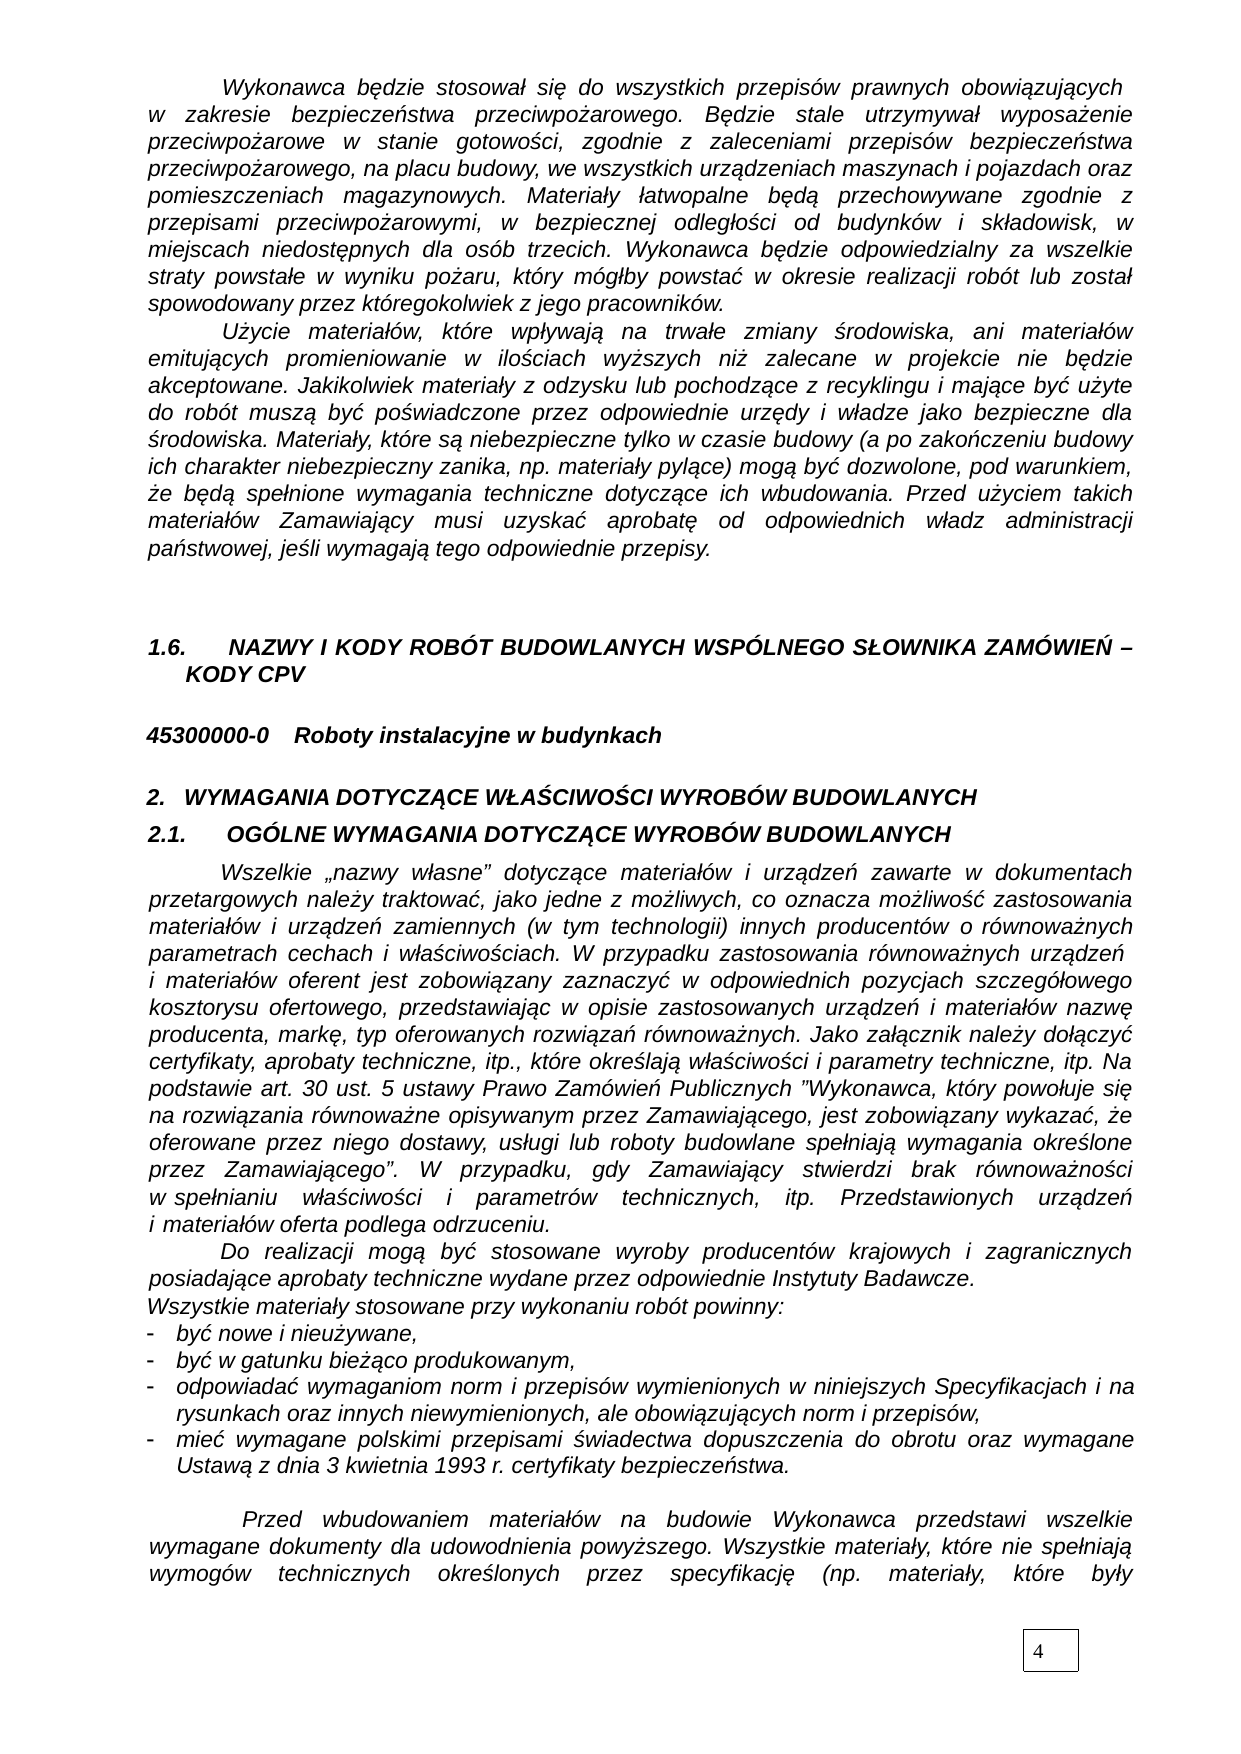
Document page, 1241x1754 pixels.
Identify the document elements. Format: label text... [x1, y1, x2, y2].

list mieć wymagane polskimi przepisami świadectwa dopuszczenia do obrotu oraz wymagane Ustawą z dnia 3 kwietnia 1993 r. certyfikaty bezpieczeństwa. [146, 1426, 1137, 1478]
list być nowe i nieużywane, [146, 1320, 1137, 1347]
text Do realizacji mogą być stosowane wyroby producentów krajowych i zagranicznych posiadające aprobaty techniczne wydane przez odpowiednie Instytuty Badawcze. [149, 1238, 1135, 1292]
text Wszystkie materiały stosowane przy wykonaniu robót powinny: [146, 1293, 1135, 1319]
text Użycie materiałów, które wpływają na trwałe zmiany środowiska, ani materiałów emitujących promieniowanie w ilościach wyższych niż zalecane w projekcie nie będzie akceptowane. Jakikolwiek materiały z odzysku lub pochodzące z recyklingu i mające być użyte do robót muszą być poświadczone przez odpowiednie urzędy i władze jako bezpieczne dla środowiska. Materiały, które są niebezpieczne tylko w czasie budowy (a po zakończeniu budowy ich charakter niebezpieczny zanika, np. materiały pylące) mogą być dozwolone, pod warunkiem, że będą spełnione wymagania techniczne dotyczące ich wbudowania. Przed użyciem takich materiałów Zamawiający musi uzyskać aprobatę od odpowiednich władz administracji państwowej, jeśli wymagają tego odpowiednie przepisy. [148, 318, 1136, 561]
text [149, 1506, 1135, 1587]
text Wykonawca będzie stosował się do wszystkich przepisów prawnych obowiązujących w zakresie bezpieczeństwa przeciwpożarowego. Będzie stale utrzymywał wyposażenie przeciwpożarowe w stanie gotowości, zgodnie z zaleceniami przepisów bezpieczeństwa przeciwpożarowego, na placu budowy, we wszystkich urządzeniach maszynach i pojazdach oraz pomieszczeniach magazynowych. Materiały łatwopalne będą przechowywane zgodnie z przepisami przeciwpożarowymi, w bezpiecznej odległości od budynków i składowisk, w miejscach niedostępnych dla osób trzecich. Wykonawca będzie odpowiedzialny za wszelkie straty powstałe w wyniku pożaru, który mógłby powstać w okresie realizacji robót lub został spowodowany przez któregokolwiek z jego pracowników. [148, 73, 1136, 317]
list być w gatunku bieżąco produkowanym, [146, 1347, 1137, 1373]
subtitle WYMAGANIA DOTYCZĄCE WŁAŚCIWOŚCI WYROBÓW BUDOWLANYCH [146, 783, 1136, 810]
text Wszelkie „nazwy własne” dotyczące materiałów i urządzeń zawarte w dokumentach przetargowych należy traktować, jako jedne z możliwych, co oznacza możliwość zastosowania materiałów i urządzeń zamiennych (w tym technologii) innych producentów o równoważnych parametrach cechach i właściwościach. W przypadku zastosowania równoważnych urządzeń i materiałów oferent jest zobowiązany zaznaczyć w odpowiednich pozycjach szczegółowego kosztorysu ofertowego, przedstawiając w opisie zastosowanych urządzeń i materiałów nazwę producenta, markę, typ oferowanych rozwiązań równoważnych. Jako załącznik należy dołączyć certyfikaty, aprobaty techniczne, itp., które określają właściwości i parametry techniczne, itp. Na podstawie art. 30 ust. 5 ustawy Prawo Zamówień Publicznych ”Wykonawca, który powołuje się na rozwiązania równoważne opisywanym przez Zamawiającego, jest zobowiązany wykazać, że oferowane przez niego dostawy, usługi lub roboty budowlane spełniają wymagania określone przez Zamawiającego”. W przypadku, gdy Zamawiający stwierdzi brak równoważności w spełnianiu właściwości i parametrów technicznych, itp. Przedstawionych urządzeń i materiałów oferta podlega odrzuceniu. [149, 858, 1135, 1237]
text 45300000-0 Roboty instalacyjne w budynkach [146, 722, 1136, 748]
list odpowiadać wymaganiom norm i przepisów wymienionych w niniejszych Specyfikacjach i na rysunkach oraz innych niewymienionych, ale obowiązujących norm i przepisów, [146, 1373, 1137, 1426]
list NAZWY I KODY ROBÓT BUDOWLANYCH WSPÓLNEGO SŁOWNIKA ZAMÓWIEŃ – KODY CPV [148, 633, 1136, 687]
subtitle OGÓLNE WYMAGANIA DOTYCZĄCE WYROBÓW BUDOWLANYCH [148, 821, 1136, 847]
